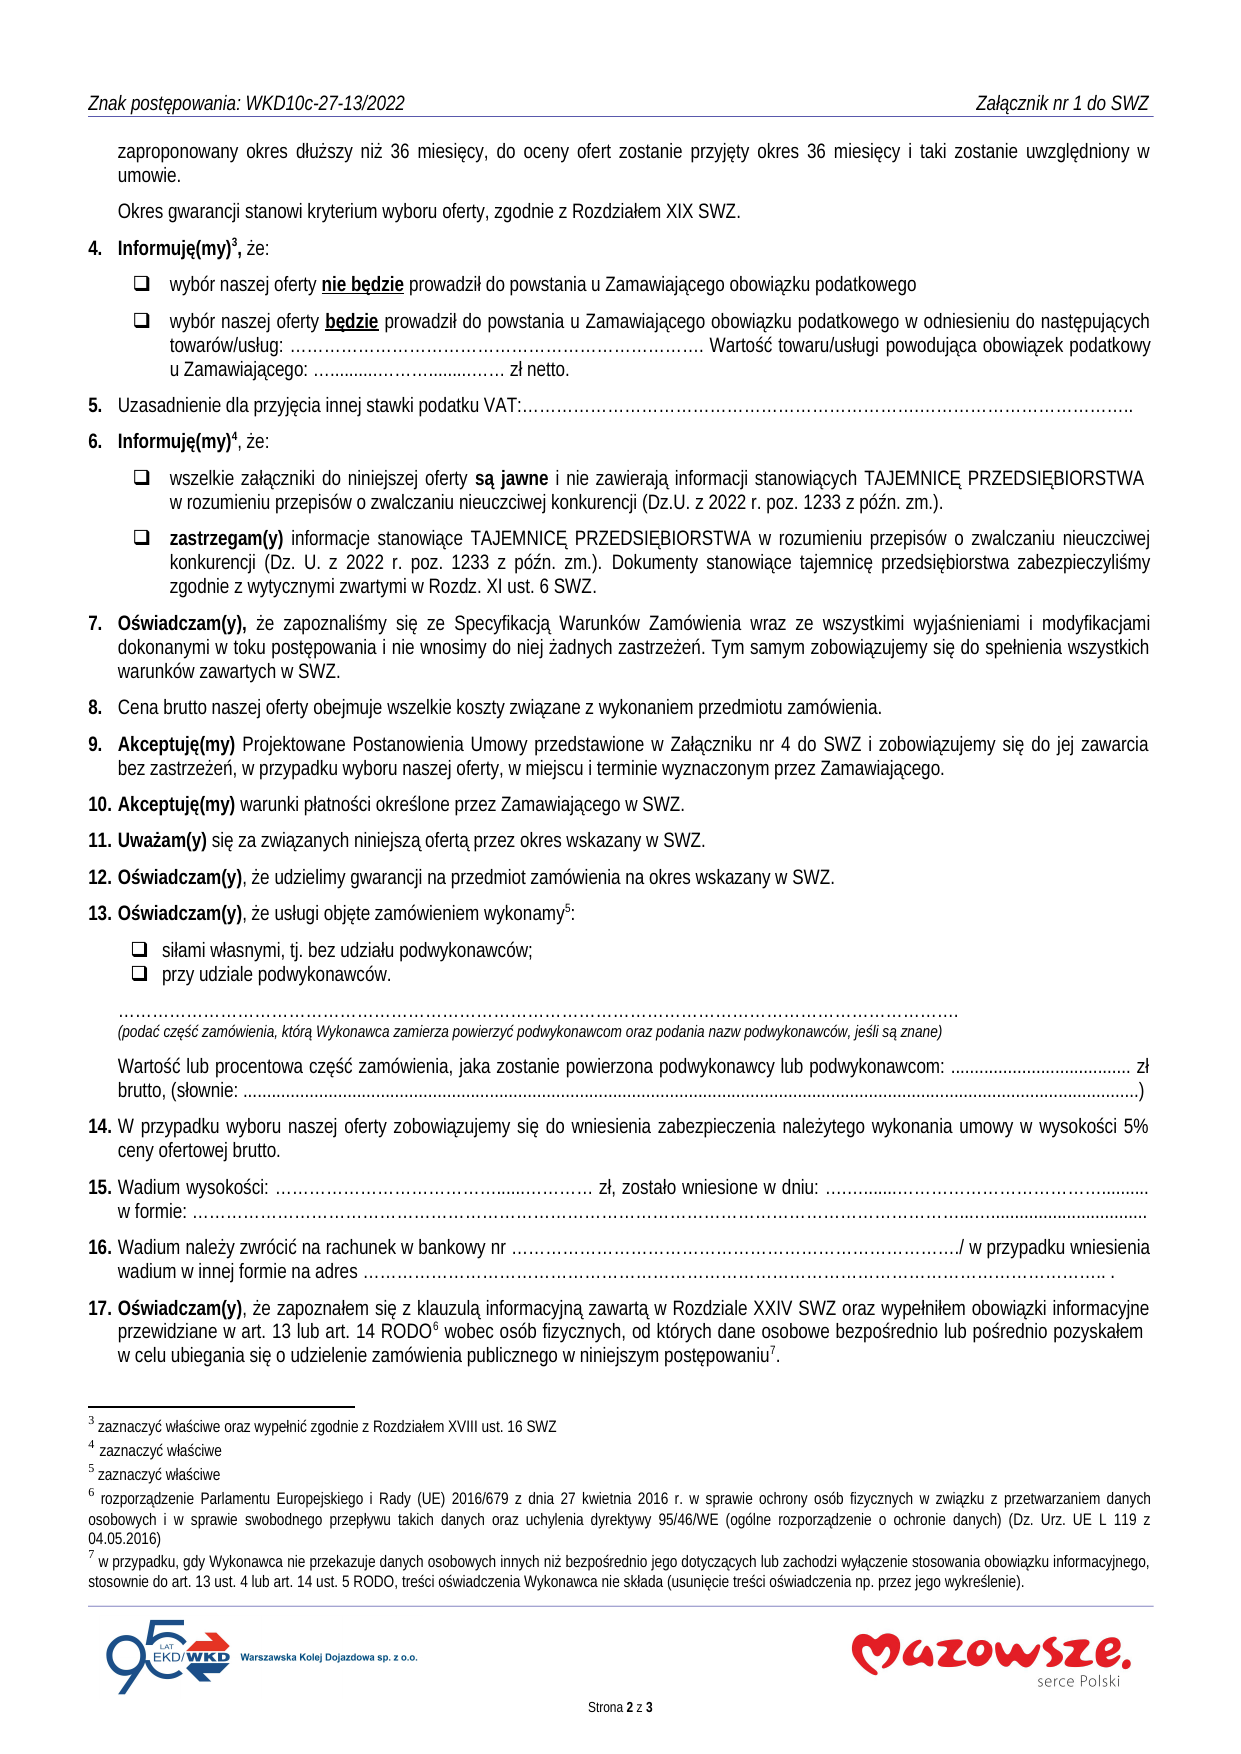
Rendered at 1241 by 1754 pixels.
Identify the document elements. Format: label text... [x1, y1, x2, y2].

list Akceptuję(my) warunki płatności określone przez Zamawiającego w SWZ. [88, 792, 1151, 816]
list Uzasadnienie dla przyjęcia innej stawki podatku VAT:…………………………………………………………….……………………………….. [88, 393, 1152, 417]
list wszelkie załączniki do niniejszej oferty są jawne i nie zawierają informacji stanowiących TAJEMNICĘ PRZEDSIĘBIORSTWA w rozumieniu przepisów o zwalczaniu nieuczciwej konkurencji (Dz.U. z 2022 r. poz. 1233 z późn. zm.). [132, 466, 1152, 514]
list wybór naszej oferty nie będzie prowadził do powstania u Zamawiającego obowiązku podatkowego [132, 272, 1151, 296]
text przy udziale podwykonawców. [88, 962, 1151, 986]
list Okres gwarancji stanowi kryterium wyboru oferty, zgodnie z Rozdziałem XIX SWZ. [118, 199, 1151, 223]
text Wartość lub procentowa część zamówienia, jaka zostanie powierzona podwykonawcy lub podwykonawcom: ...................................... zł brutto, (słownie: .............................................................................................................................................................................................) [118, 1054, 1151, 1102]
list Oświadczam(y), że udzielimy gwarancji na przedmiot zamówienia na okres wskazany w SWZ. [88, 865, 1151, 889]
list zastrzegam(y) informacje stanowiące TAJEMNICĘ PRZEDSIĘBIORSTWA w rozumieniu przepisów o zwalczaniu nieuczciwej konkurencji (Dz. U. z 2022 r. poz. 1233 z późn. zm.). Dokumenty stanowiące tajemnicę przedsiębiorstwa zabezpieczyliśmy zgodnie z wytycznymi zwartymi w Rozdz. XI ust. 6 SWZ. [132, 526, 1151, 598]
list Oświadczam(y), że zapoznaliśmy się ze Specyfikacją Warunków Zamówienia wraz ze wszystkimi wyjaśnieniami i modyfikacjami dokonanymi w toku postępowania i nie wnosimy do niej żadnych zastrzeżeń. Tym samym zobowiązujemy się do spełnienia wszystkich warunków zawartych w SWZ. [88, 611, 1151, 683]
text …………………………………………………………………………………………………………………………………. (podać część zamówienia, którą Wykonawca zamierza powierzyć podwykonawcom oraz podania nazw podwykonawców, jeśli są znane) [118, 998, 1151, 1041]
list Oświadczam(y), że usługi objęte zamówieniem wykonamy: [88, 901, 1151, 925]
list Akceptuję(my) Projektowane Postanowienia Umowy przedstawione w Załączniku nr 4 do SWZ i zobowiązujemy się do jej zawarcia bez zastrzeżeń, w przypadku wyboru naszej oferty, w miejscu i terminie wyznaczonym przez Zamawiającego. [88, 732, 1151, 779]
list Cena brutto naszej oferty obejmuje wszelkie koszty związane z wykonaniem przedmiotu zamówienia. [88, 695, 1151, 719]
picture [839, 1620, 1142, 1694]
list Informuję(my), że: [88, 429, 1151, 453]
list Wadium wysokości: …………………………………......………… zł, zostało wniesione w dniu: ….….......……………………………….......... w formie: ………………………………………………………………………………………………………………………...…................................. [88, 1175, 1151, 1223]
list Oświadczam(y), że zapoznałem się z klauzulą informacyjną zawartą w Rozdziale XXIV SWZ oraz wypełniłem obowiązki informacyjne przewidziane w art. 13 lub art. 14 RODO wobec osób fizycznych, od których dane osobowe bezpośrednio lub pośrednio pozyskałem w celu ubiegania się o udzielenie zamówienia publicznego w niniejszym postępowaniu. [88, 1296, 1151, 1367]
list Uważam(y) się za związanych niniejszą ofertą przez okres wskazany w SWZ. [88, 828, 1151, 852]
picture [99, 1615, 424, 1699]
list Wadium należy zwrócić na rachunek w bankowy nr ……………………………………………………………………./ w przypadku wniesienia wadium w innej formie na adres ………………………………………………………………………………………………………………….. . [88, 1235, 1151, 1283]
list wybór naszej oferty będzie prowadził do powstania u Zamawiającego obowiązku podatkowego w odniesieniu do następujących towarów/usług: ………………………………………………………………. Wartość towaru/usługi powodująca obowiązek podatkowy u Zamawiającego: …..........……….........…… zł netto. [132, 309, 1151, 381]
list Informuję(my), że: [88, 236, 1151, 260]
list W przypadku wyboru naszej oferty zobowiązujemy się do wniesienia zabezpieczenia należytego wykonania umowy w wysokości 5% ceny ofertowej brutto. [88, 1114, 1151, 1162]
text siłami własnymi, tj. bez udziału podwykonawców; [88, 938, 1151, 962]
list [118, 139, 1151, 187]
